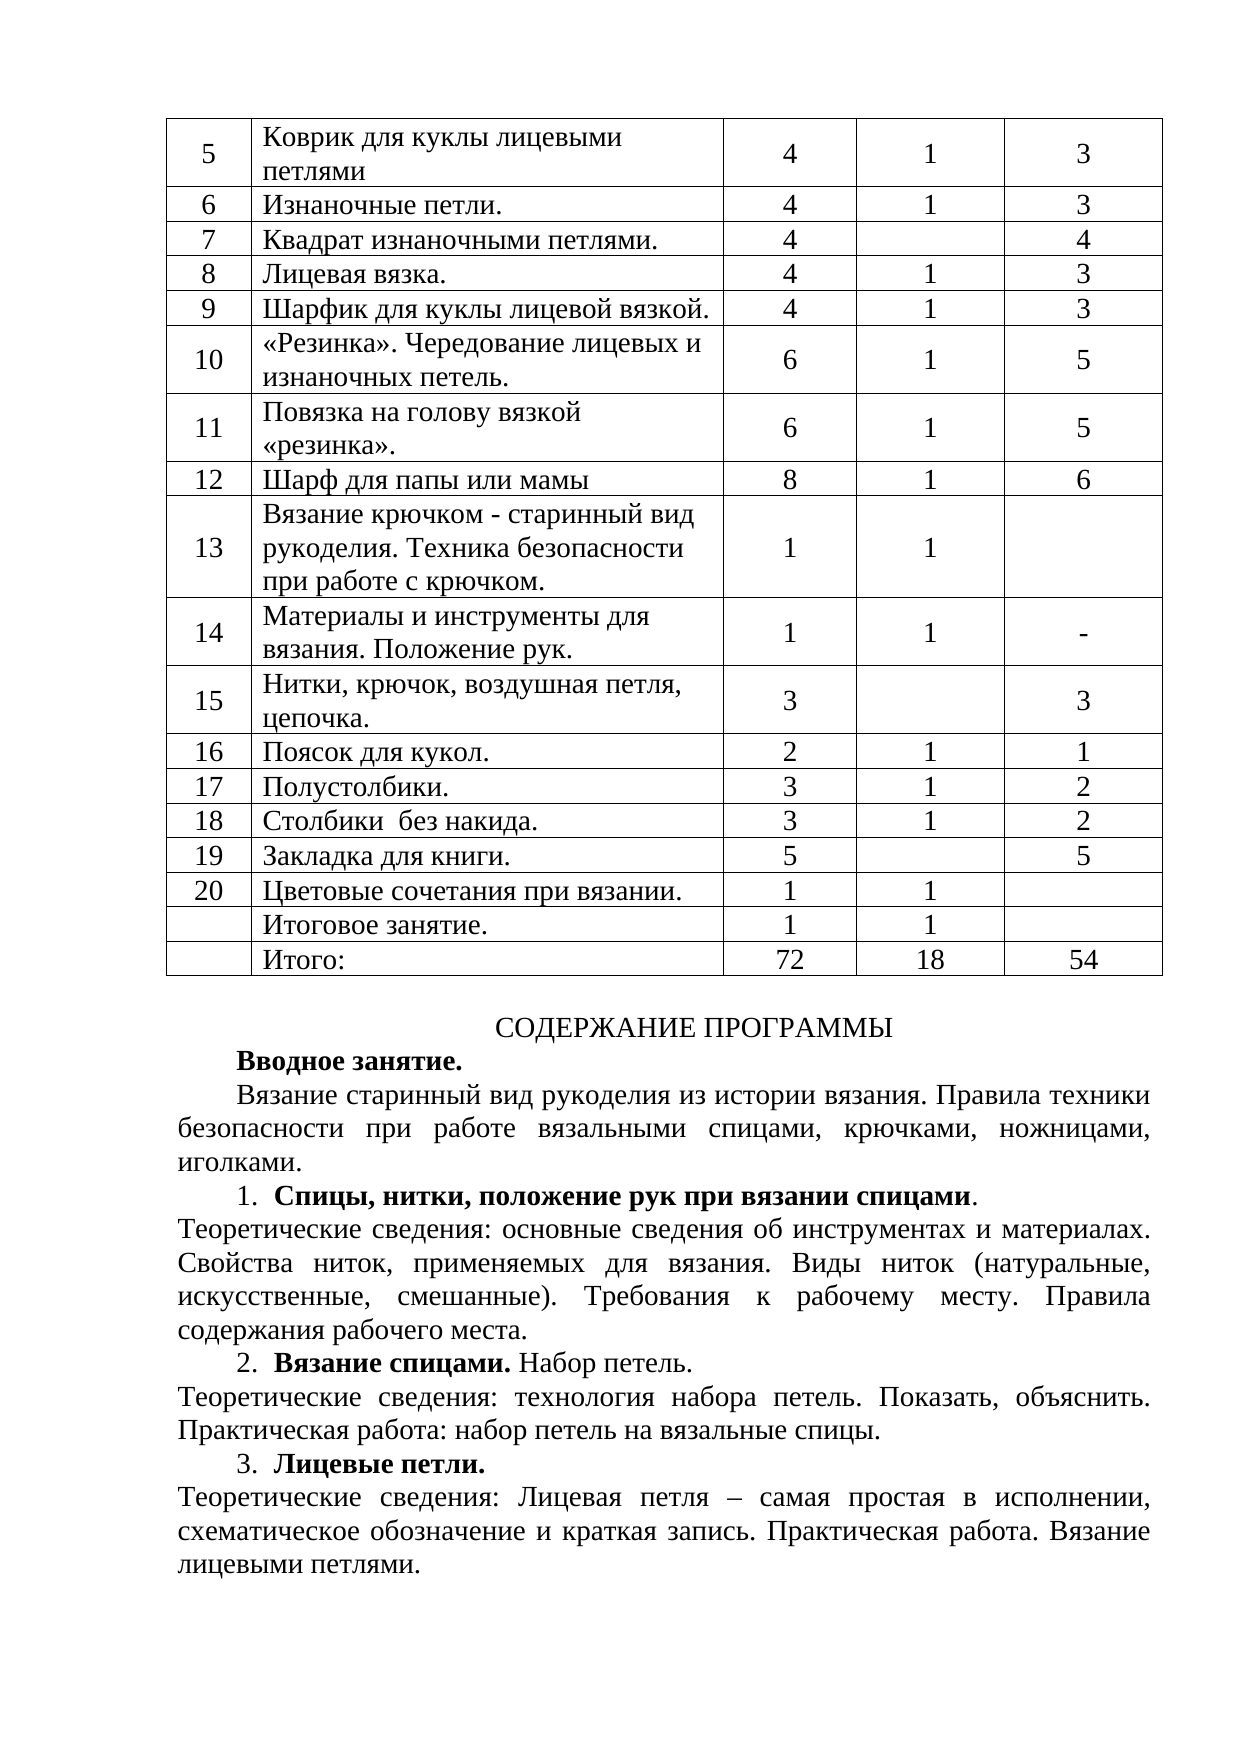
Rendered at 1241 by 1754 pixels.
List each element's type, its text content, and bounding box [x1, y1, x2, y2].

table_cell 8 [167, 256, 251, 290]
table_cell Шарф для папы или мамы [252, 462, 723, 495]
table_cell 1 [857, 119, 1004, 186]
table_cell 1 [724, 907, 856, 941]
table_cell [857, 222, 1004, 255]
text СОДЕРЖАНИЕ ПРОГРАММЫ [177, 1010, 1152, 1043]
table_cell 7 [167, 222, 251, 255]
table_cell 6 [724, 394, 856, 461]
table_cell 4 [1005, 222, 1162, 255]
table_cell 15 [167, 666, 251, 733]
table_cell Итого: [252, 942, 723, 975]
table_cell [857, 838, 1004, 872]
table_cell 4 [724, 256, 856, 290]
table_cell 12 [167, 462, 251, 495]
table_cell Коврик для куклы лицевыми петлями [252, 119, 723, 186]
text Вязание старинный вид рукоделия из истории вязания. Правила техники безопасности при работе вязальными спицами, крючками, ножницами, иголками. [177, 1077, 1152, 1178]
list Спицы, нитки, положение рук при вязании спицами. [236, 1178, 1152, 1211]
table_cell 2 [1005, 804, 1162, 837]
table_cell 14 [167, 598, 251, 665]
table_cell 3 [724, 769, 856, 802]
table_cell 1 [857, 769, 1004, 802]
table_cell Полустолбики. [252, 769, 723, 802]
text Теоретические сведения: основные сведения об инструментах и материалах. Свойства ниток, применяемых для вязания. Виды ниток (натуральные, искусственные, смешанные). Требования к рабочему месту. Правила содержания рабочего места. [177, 1211, 1152, 1345]
list Вязание спицами. Набор петель. [236, 1345, 1152, 1379]
table_cell 2 [724, 734, 856, 768]
table_cell 13 [167, 496, 251, 597]
table_cell 4 [724, 119, 856, 186]
table_cell [167, 907, 251, 941]
table_cell 17 [167, 769, 251, 802]
table_cell [167, 942, 251, 975]
table_cell 1 [857, 291, 1004, 324]
text Вводное занятие. [177, 1043, 1152, 1077]
table_cell 4 [724, 187, 856, 221]
table_cell 5 [1005, 394, 1162, 461]
table_cell 54 [1005, 942, 1162, 975]
table_cell «Резинка». Чередование лицевых и изнаночных петель. [252, 326, 723, 393]
table_cell 4 [724, 291, 856, 324]
table_cell Вязание крючком - старинный вид рукоделия. Техника безопасности при работе с крючком. [252, 496, 723, 597]
table_cell 19 [167, 838, 251, 872]
table_cell Повязка на голову вязкой «резинка». [252, 394, 723, 461]
table_cell 1 [857, 394, 1004, 461]
table_cell 1 [857, 326, 1004, 393]
table_cell 10 [167, 326, 251, 393]
table_cell Материалы и инструменты для вязания. Положение рук. [252, 598, 723, 665]
table_cell 11 [167, 394, 251, 461]
table_cell - [1005, 598, 1162, 665]
table_cell Поясок для кукол. [252, 734, 723, 768]
table_cell 6 [1005, 462, 1162, 495]
table_cell 1 [857, 804, 1004, 837]
table_cell 9 [167, 291, 251, 324]
table_cell 1 [724, 598, 856, 665]
table_cell Квадрат изнаночными петлями. [252, 222, 723, 255]
table_cell 1 [724, 873, 856, 906]
table_cell 1 [857, 462, 1004, 495]
table_cell 16 [167, 734, 251, 768]
table_cell 72 [724, 942, 856, 975]
table_cell [1005, 907, 1162, 941]
table_cell Закладка для книги. [252, 838, 723, 872]
table_cell 5 [1005, 838, 1162, 872]
table_cell 3 [724, 666, 856, 733]
table_cell 6 [724, 326, 856, 393]
table_cell 1 [724, 496, 856, 597]
table_cell 6 [167, 187, 251, 221]
table_cell Нитки, крючок, воздушная петля, цепочка. [252, 666, 723, 733]
table_cell 3 [1005, 666, 1162, 733]
table_cell 1 [1005, 734, 1162, 768]
table_cell 2 [1005, 769, 1162, 802]
table_cell [857, 666, 1004, 733]
text Теоретические сведения: технология набора петель. Показать, объяснить. Практическая работа: набор петель на вязальные спицы. [177, 1379, 1152, 1446]
table_cell 18 [167, 804, 251, 837]
table_cell 1 [857, 907, 1004, 941]
table_cell 18 [857, 942, 1004, 975]
table_cell Изнаночные петли. [252, 187, 723, 221]
text Теоретические сведения: Лицевая петля – самая простая в исполнении, схематическое обозначение и краткая запись. Практическая работа. Вязание лицевыми петлями. [177, 1479, 1152, 1580]
table_cell [1005, 496, 1162, 597]
table_cell 5 [724, 838, 856, 872]
table_cell Столбики без накида. [252, 804, 723, 837]
table_cell 3 [1005, 291, 1162, 324]
table_cell 1 [857, 598, 1004, 665]
table_cell 3 [1005, 119, 1162, 186]
table_cell 3 [724, 804, 856, 837]
table_cell 1 [857, 256, 1004, 290]
table_cell 1 [857, 734, 1004, 768]
table_cell 20 [167, 873, 251, 906]
list Лицевые петли. [236, 1446, 1152, 1479]
table_cell 4 [724, 222, 856, 255]
table_cell Шарфик для куклы лицевой вязкой. [252, 291, 723, 324]
table_cell 1 [857, 873, 1004, 906]
table_cell [1005, 873, 1162, 906]
table_cell 8 [724, 462, 856, 495]
table_cell 3 [1005, 187, 1162, 221]
table_cell 1 [857, 187, 1004, 221]
table_cell 1 [857, 496, 1004, 597]
table_cell 5 [167, 119, 251, 186]
table_cell Лицевая вязка. [252, 256, 723, 290]
table_cell Итоговое занятие. [252, 907, 723, 941]
table_cell 5 [1005, 326, 1162, 393]
table_cell Цветовые сочетания при вязании. [252, 873, 723, 906]
table_cell 3 [1005, 256, 1162, 290]
